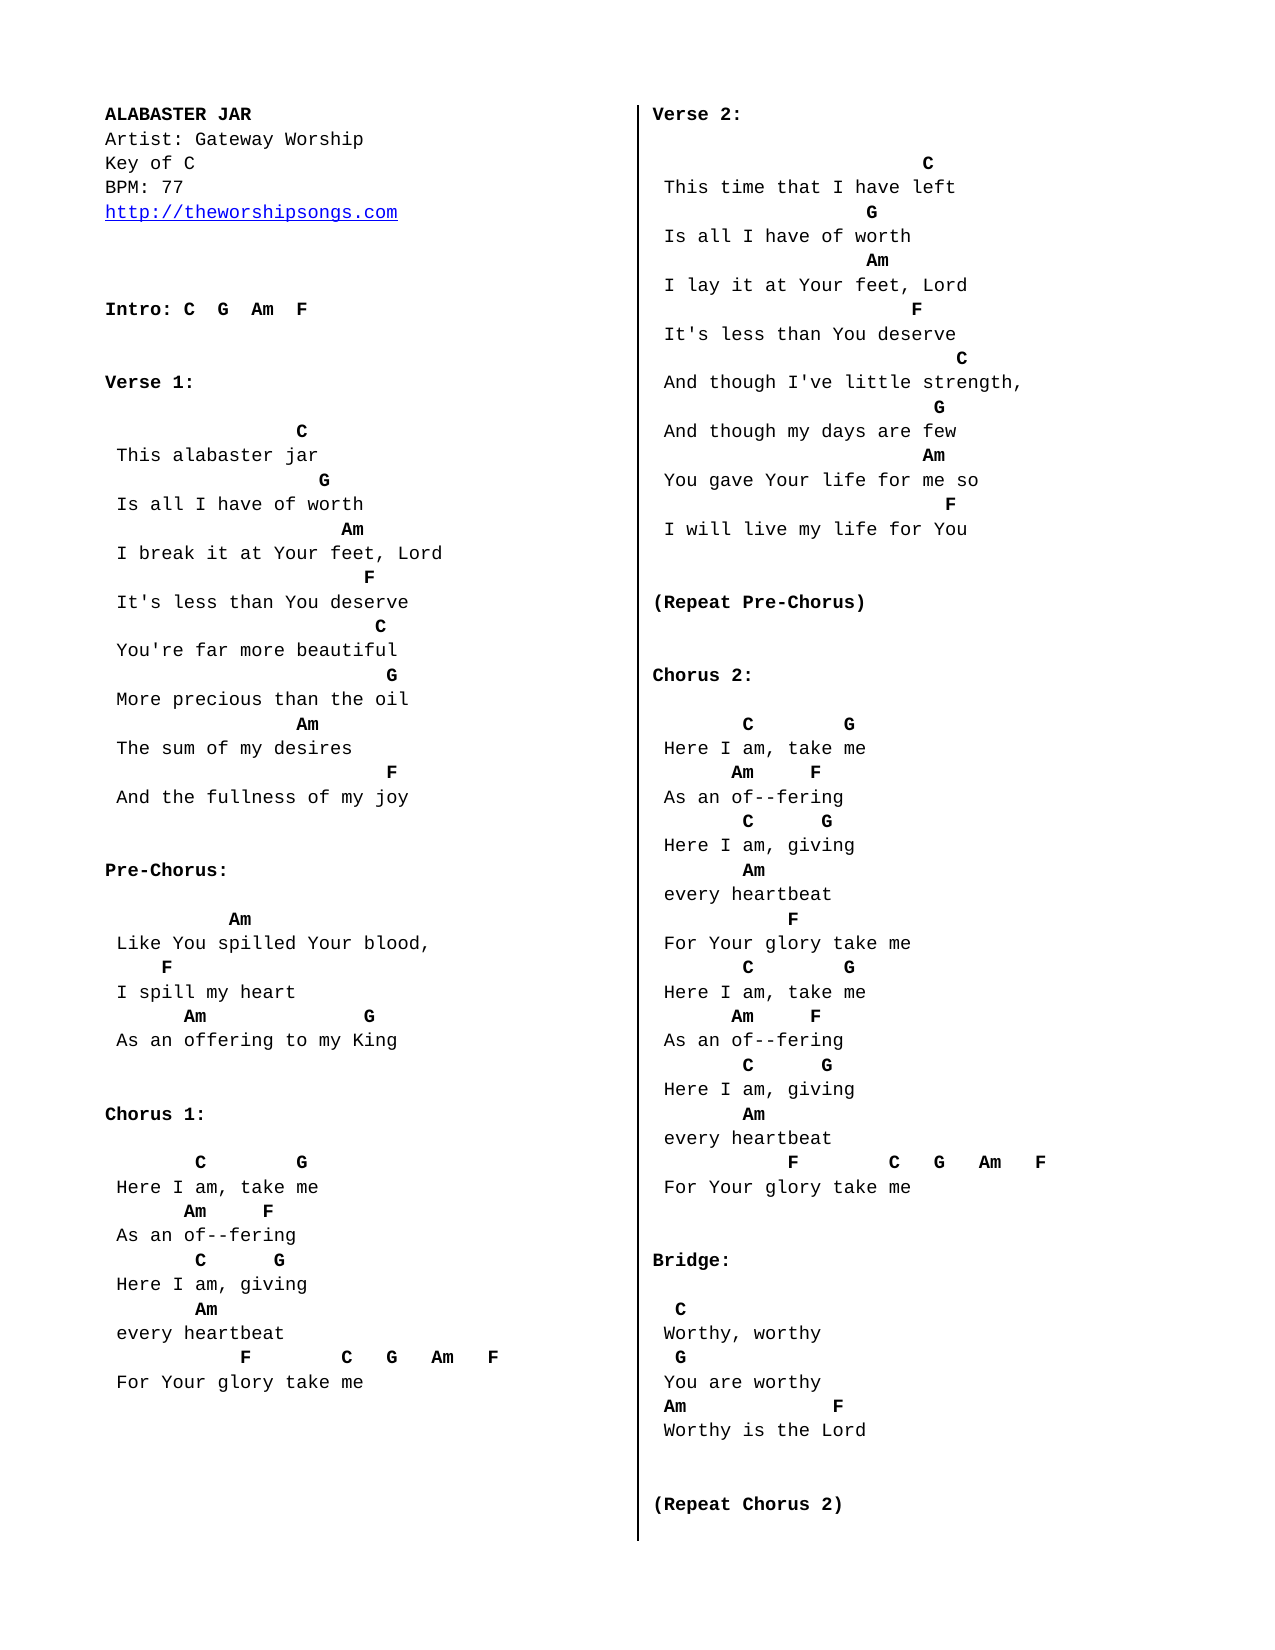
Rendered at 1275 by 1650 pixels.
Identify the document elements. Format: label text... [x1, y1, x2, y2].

text (Repeat Pre-Chorus) [652, 592, 1170, 614]
text Am [105, 1299, 622, 1321]
text The sum of my desires [105, 739, 622, 760]
text G [105, 666, 622, 687]
text Am [652, 1104, 1170, 1126]
text And though my days are few [652, 422, 1170, 443]
text every heartbeat [105, 1324, 622, 1345]
text Am [652, 446, 1170, 467]
text Bridge: [652, 1251, 1170, 1272]
text C G [652, 1056, 1170, 1077]
text This time that I have left [652, 178, 1170, 199]
text C G [652, 714, 1170, 736]
text I lay it at Your feet, Lord [652, 276, 1170, 297]
text Here I am, giving [105, 1275, 622, 1296]
text I will live my life for You [652, 519, 1170, 541]
text G [652, 1348, 1170, 1369]
text ALABASTER JAR [105, 105, 622, 126]
text Am F [652, 1007, 1170, 1028]
text F [105, 763, 622, 784]
text Verse 1: [105, 373, 622, 394]
text C [652, 154, 1170, 175]
text C G [105, 1251, 622, 1272]
text BPM: 77 [105, 178, 622, 199]
text You gave Your life for me so [652, 471, 1170, 492]
text Key of C [105, 154, 622, 175]
text I break it at Your feet, Lord [105, 544, 622, 565]
text Verse 2: [652, 105, 1170, 126]
text C G [652, 812, 1170, 833]
text C [652, 349, 1170, 370]
text G [652, 202, 1170, 224]
text As an of--fering [652, 1031, 1170, 1052]
text Am F [105, 1202, 622, 1223]
text Am [105, 909, 622, 931]
text You're far more beautiful [105, 641, 622, 662]
text F [105, 568, 622, 589]
text For Your glory take me [652, 1177, 1170, 1199]
text every heartbeat [652, 885, 1170, 906]
text Here I am, take me [652, 739, 1170, 760]
text Chorus 2: [652, 666, 1170, 687]
text Pre-Chorus: [105, 861, 622, 882]
text F [105, 958, 622, 979]
text It's less than You deserve [105, 592, 622, 614]
text C G [652, 958, 1170, 979]
text For Your glory take me [105, 1372, 622, 1394]
text C G [105, 1153, 622, 1174]
text Worthy, worthy [652, 1324, 1170, 1345]
text Chorus 1: [105, 1104, 622, 1126]
text every heartbeat [652, 1129, 1170, 1150]
text Am [652, 251, 1170, 272]
text Am G [105, 1007, 622, 1028]
text Intro: C G Am F [105, 300, 622, 321]
text Here I am, giving [652, 1080, 1170, 1101]
text F [652, 300, 1170, 321]
text You are worthy [652, 1372, 1170, 1394]
text Is all I have of worth [105, 495, 622, 516]
text Worthy is the Lord [652, 1421, 1170, 1442]
text This alabaster jar [105, 446, 622, 467]
text Am F [652, 763, 1170, 784]
text Am [105, 714, 622, 736]
text As an of--fering [652, 787, 1170, 809]
text F C G Am F [105, 1348, 622, 1369]
text Here I am, take me [652, 982, 1170, 1004]
text For Your glory take me [652, 934, 1170, 955]
text I spill my heart [105, 982, 622, 1004]
text Artist: Gateway Worship [105, 129, 622, 151]
text C [652, 1299, 1170, 1321]
text Here I am, giving [652, 836, 1170, 857]
text C [105, 617, 622, 638]
text As an of--fering [105, 1226, 622, 1247]
text Is all I have of worth [652, 227, 1170, 248]
text Am [652, 861, 1170, 882]
text Am F [652, 1397, 1170, 1418]
text It's less than You deserve [652, 324, 1170, 346]
text More precious than the oil [105, 690, 622, 711]
text G [105, 471, 622, 492]
text Here I am, take me [105, 1177, 622, 1199]
text As an offering to my King [105, 1031, 622, 1052]
text C [105, 422, 622, 443]
text Am [105, 519, 622, 541]
text Like You spilled Your blood, [105, 934, 622, 955]
text F [652, 909, 1170, 931]
text http://theworshipsongs.com [105, 202, 622, 224]
text And the fullness of my joy [105, 787, 622, 809]
text F [652, 495, 1170, 516]
text F C G Am F [652, 1153, 1170, 1174]
text And though I've little strength, [652, 373, 1170, 394]
text (Repeat Chorus 2) [652, 1494, 1170, 1516]
text G [652, 397, 1170, 419]
